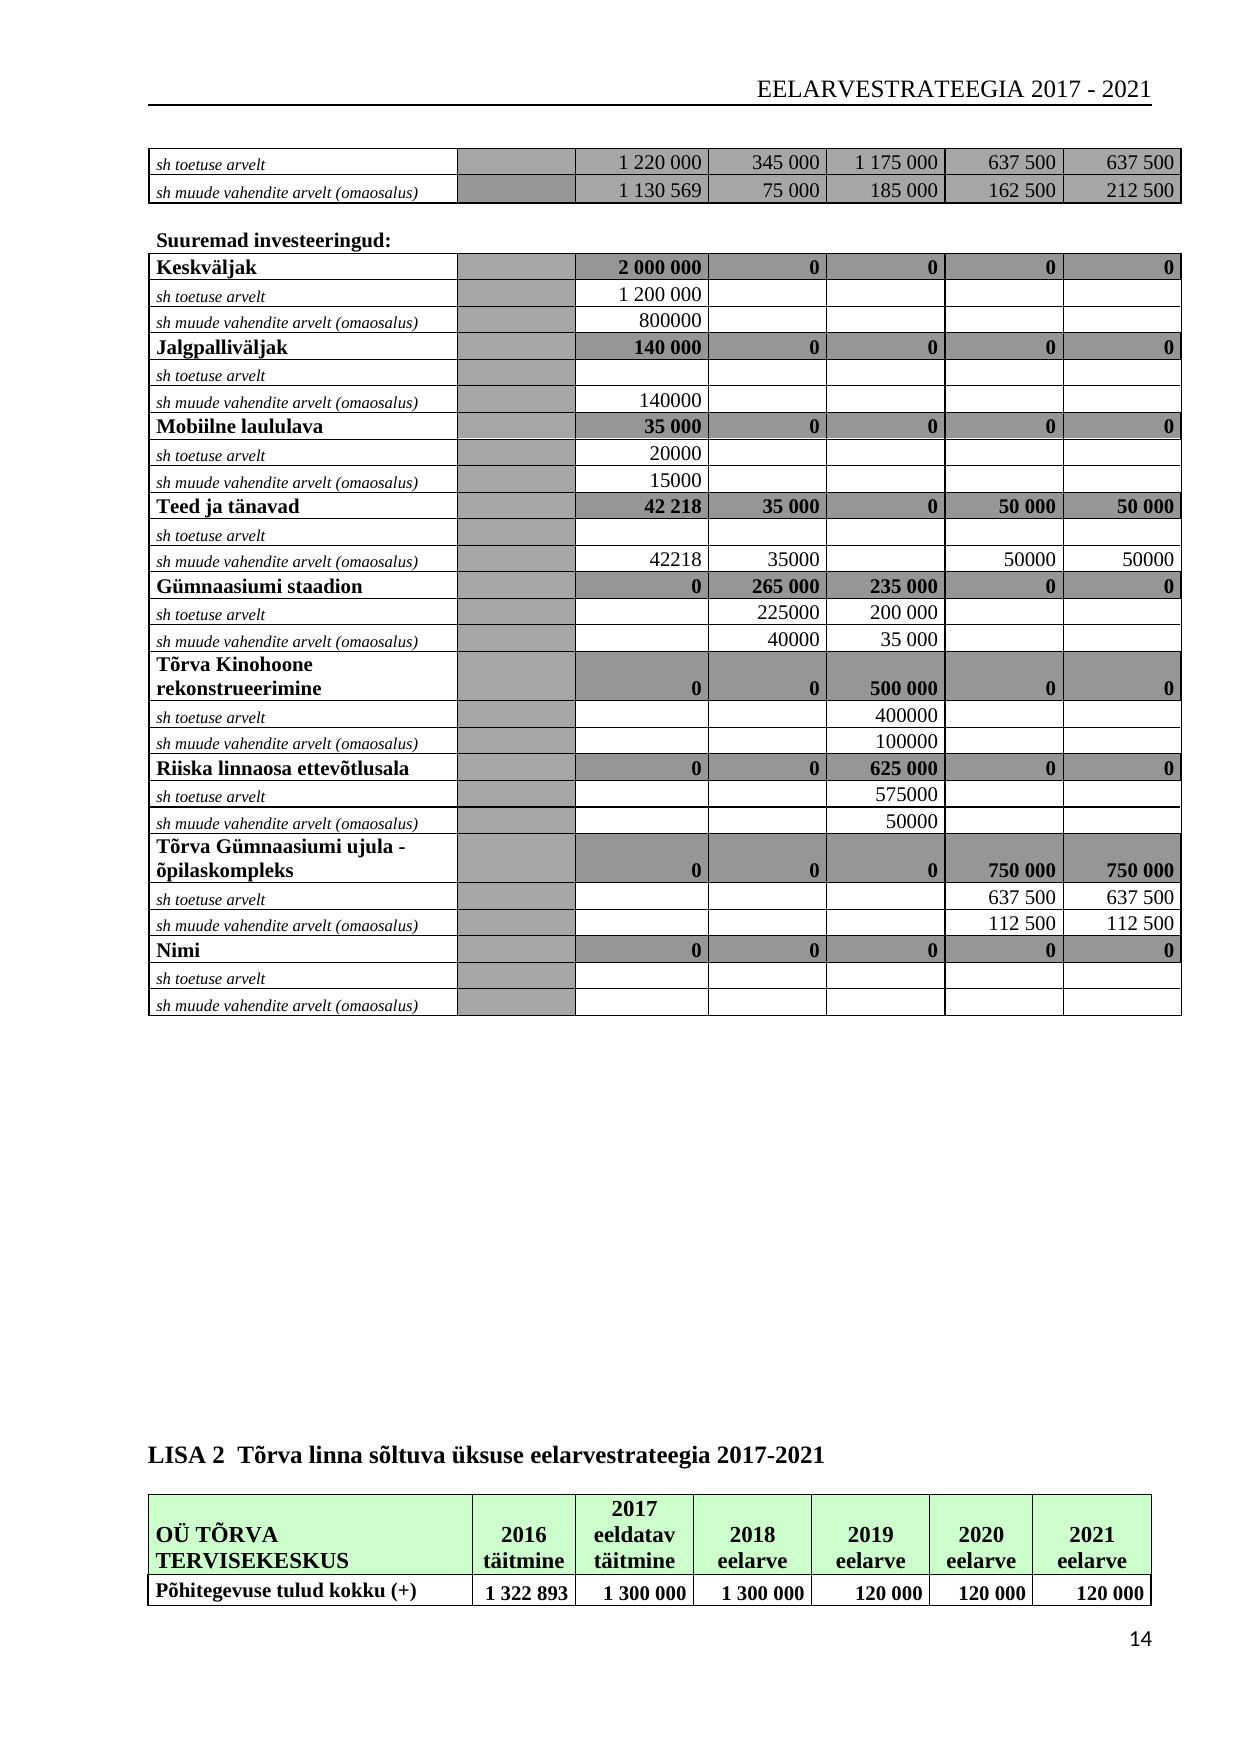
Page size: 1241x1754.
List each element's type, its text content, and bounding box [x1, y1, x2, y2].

table_cell 0 [1064, 652, 1180, 700]
table_cell [458, 493, 575, 518]
table_cell [458, 466, 575, 492]
table_cell [946, 963, 1063, 988]
table_cell 0 [1064, 572, 1180, 598]
table_cell [458, 149, 575, 174]
table_cell sh muude vahendite arvelt (omaosalus) [150, 386, 457, 412]
table_cell sh toetuse arvelt [150, 360, 457, 385]
table_cell [1064, 465, 1181, 492]
table_cell Suuremad investeeringud: [149, 204, 458, 252]
table_cell [946, 307, 1063, 332]
table_cell 0 [946, 254, 1063, 279]
table_cell [1063, 204, 1181, 252]
table_cell sh toetuse arvelt [150, 963, 457, 988]
table_cell [576, 963, 708, 988]
table_cell 35 000 [576, 413, 708, 438]
table_cell [458, 360, 575, 385]
table_cell sh toetuse arvelt [150, 781, 457, 806]
table_cell 0 [709, 834, 826, 882]
table_cell [827, 360, 944, 385]
table_cell [946, 386, 1063, 412]
table_cell 1 130 569 [576, 175, 708, 202]
table_cell 1 175 000 [827, 149, 944, 174]
table_cell sh muude vahendite arvelt (omaosalus) [150, 307, 457, 332]
table_cell Gümnaasiumi staadion [150, 572, 457, 598]
table_cell [458, 440, 575, 465]
table_cell 0 [1064, 936, 1180, 962]
table_cell [709, 280, 826, 306]
table_cell sh toetuse arvelt [150, 883, 457, 909]
table_cell [576, 883, 708, 909]
table_cell 0 [827, 936, 944, 962]
table_cell 112 500 [946, 910, 1063, 935]
table_cell Põhitegevuse tulud kokku (+) [149, 1575, 472, 1605]
table_cell [1064, 519, 1181, 545]
table_cell [709, 781, 826, 806]
table_cell [458, 386, 575, 412]
table_cell 0 [709, 652, 826, 700]
table_cell 345 000 [709, 149, 826, 174]
table_cell sh toetuse arvelt [150, 599, 457, 624]
table_cell [709, 963, 826, 988]
table_cell 0 [946, 754, 1063, 780]
table_cell [458, 808, 575, 833]
table_cell [709, 360, 826, 385]
table_cell Riiska linnaosa ettevõtlusala [150, 754, 457, 780]
table_cell 42218 [576, 546, 708, 571]
table_cell 40000 [709, 625, 826, 651]
table_cell Jalgpalliväljak [150, 333, 457, 359]
table_cell 35000 [709, 546, 826, 571]
table_cell [946, 519, 1063, 545]
table_cell 0 [709, 254, 826, 279]
table_cell 120 000 [812, 1575, 929, 1605]
table_cell [458, 546, 575, 571]
table_header 2018 eelarve [694, 1495, 811, 1574]
table_cell [827, 883, 944, 909]
table_cell sh muude vahendite arvelt (omaosalus) [150, 808, 457, 833]
table_cell [458, 652, 575, 700]
table_cell [576, 989, 708, 1015]
table_header 2019 eelarve [812, 1495, 929, 1574]
table_cell sh toetuse arvelt [150, 149, 457, 174]
table_cell [827, 440, 944, 465]
table_cell [709, 440, 826, 465]
table_cell 120 000 [1033, 1575, 1150, 1605]
table_cell sh muude vahendite arvelt (omaosalus) [150, 466, 457, 492]
table_cell [576, 910, 708, 935]
table_cell 50 000 [946, 493, 1063, 518]
table_cell [709, 386, 826, 412]
table_cell [946, 440, 1063, 465]
table_cell [827, 910, 944, 935]
table_cell 15000 [576, 466, 708, 492]
table_cell 50000 [827, 808, 944, 833]
table_cell sh toetuse arvelt [150, 440, 457, 465]
table_cell [946, 466, 1063, 492]
table_header OÜ TÕRVA TERVISEKESKUS [149, 1495, 472, 1574]
table_cell [576, 519, 708, 545]
table_cell [458, 333, 575, 359]
table_cell [827, 280, 944, 306]
table_cell 0 [827, 834, 944, 882]
table_cell 637 500 [946, 883, 1063, 909]
table_cell 400000 [827, 701, 944, 727]
table_cell 235 000 [827, 572, 944, 598]
table_cell [1064, 440, 1181, 465]
table_cell sh muude vahendite arvelt (omaosalus) [150, 728, 457, 753]
table_cell [576, 625, 708, 651]
table_cell 50 000 [1064, 493, 1180, 518]
table_cell [709, 728, 826, 753]
table_cell Tõrva Kinohoone rekonstrueerimine [150, 652, 457, 700]
table_cell [576, 599, 708, 624]
table_cell [1064, 360, 1181, 385]
table_cell 225000 [709, 599, 826, 624]
table_cell [946, 360, 1063, 385]
table_cell 0 [946, 936, 1063, 962]
table_cell [458, 834, 575, 882]
table_cell 1 322 893 [473, 1575, 575, 1605]
table_cell [946, 280, 1063, 306]
table_cell 50000 [1064, 545, 1181, 571]
table_cell 0 [946, 572, 1063, 598]
table_cell [458, 413, 575, 438]
table_cell sh muude vahendite arvelt (omaosalus) [150, 989, 457, 1015]
table_cell [827, 546, 944, 571]
table_cell [1064, 988, 1181, 1015]
table_cell [458, 280, 575, 306]
table_cell sh toetuse arvelt [150, 280, 457, 306]
table_cell [1064, 963, 1181, 988]
table_cell [827, 519, 944, 545]
table_cell [458, 599, 575, 624]
table_cell 750 000 [1064, 834, 1180, 882]
table_cell Teed ja tänavad [150, 493, 457, 518]
table_cell [709, 466, 826, 492]
table_cell [709, 989, 826, 1015]
table_cell [458, 204, 576, 252]
table_cell 575000 [827, 781, 944, 806]
table_cell [576, 360, 708, 385]
table_header 2021 eelarve [1033, 1495, 1151, 1574]
table_cell [709, 883, 826, 909]
table_cell [458, 307, 575, 332]
table_cell [946, 989, 1063, 1015]
table_cell [458, 936, 575, 962]
subtitle LISA 2 Tõrva linna sõltuva üksuse eelarvestrateegia 2017-2021 [148, 1440, 1152, 1469]
table_cell 0 [576, 936, 708, 962]
table_cell 750 000 [946, 834, 1063, 882]
table_cell [576, 701, 708, 727]
table_cell sh toetuse arvelt [150, 701, 457, 727]
table_cell 0 [1064, 333, 1180, 359]
table_cell [1064, 306, 1181, 332]
table_cell [946, 599, 1063, 624]
table_cell sh muude vahendite arvelt (omaosalus) [150, 910, 457, 935]
table_cell [709, 701, 826, 727]
table_cell 637 500 [1064, 149, 1180, 174]
table_cell [827, 466, 944, 492]
table_cell [827, 386, 944, 412]
table_cell 35 000 [709, 493, 826, 518]
table_cell [1064, 280, 1181, 306]
table_cell 0 [576, 652, 708, 700]
table_cell [946, 701, 1063, 727]
table_cell [458, 963, 575, 988]
table_cell 0 [946, 652, 1063, 700]
table_cell [458, 728, 575, 753]
table_cell [827, 307, 944, 332]
table_cell 35 000 [827, 625, 944, 651]
table_cell 637 500 [1064, 883, 1180, 909]
table_cell [709, 910, 826, 935]
table_cell [576, 808, 708, 833]
table_cell 42 218 [576, 493, 708, 518]
table_cell 0 [827, 254, 944, 279]
table_cell [946, 808, 1063, 833]
table_cell [827, 989, 944, 1015]
table_cell 0 [1064, 413, 1180, 438]
table_cell 120 000 [930, 1575, 1032, 1605]
table_cell Tõrva Gümnaasiumi ujula - õpilaskompleks [150, 834, 457, 882]
table_cell Keskväljak [150, 254, 457, 279]
table_cell 0 [576, 754, 708, 780]
table_cell Nimi [150, 936, 457, 962]
table_cell [1064, 385, 1181, 412]
table_header 2016 täitmine [473, 1495, 575, 1574]
table_cell [458, 519, 575, 545]
table_cell 1 220 000 [576, 149, 708, 174]
table_cell [576, 781, 708, 806]
table_cell 0 [709, 754, 826, 780]
table_cell 20000 [576, 440, 708, 465]
table_cell [458, 701, 575, 727]
table_cell 0 [709, 936, 826, 962]
table_cell [827, 204, 945, 252]
table_cell [458, 625, 575, 651]
table_cell [1064, 701, 1181, 727]
table_cell 200 000 [827, 599, 944, 624]
table_cell 140 000 [576, 333, 708, 359]
table_cell [1064, 727, 1181, 753]
table_cell [576, 728, 708, 753]
table_cell [946, 625, 1063, 651]
table_cell [709, 204, 827, 252]
table_cell 2 000 000 [576, 254, 708, 279]
table_cell 162 500 [946, 175, 1063, 202]
table_header 2017 eeldatav täitmine [576, 1495, 693, 1574]
table_cell 185 000 [827, 175, 944, 202]
table_cell 0 [827, 333, 944, 359]
table_cell [709, 519, 826, 545]
table_cell [946, 781, 1063, 806]
table_cell [458, 175, 575, 202]
table_cell 0 [946, 413, 1063, 438]
table_cell [827, 963, 944, 988]
table_cell 0 [576, 572, 708, 598]
table_cell [709, 808, 826, 833]
table_cell 50000 [946, 546, 1063, 571]
table_cell 0 [827, 413, 944, 438]
table_cell [709, 307, 826, 332]
table_cell [458, 781, 575, 806]
table_cell [458, 572, 575, 598]
table_cell sh toetuse arvelt [150, 519, 457, 545]
table_cell [458, 989, 575, 1015]
table_cell 1 200 000 [576, 280, 708, 306]
table_cell [458, 754, 575, 780]
table_cell 0 [709, 333, 826, 359]
table_cell [458, 883, 575, 909]
table_cell [1064, 781, 1181, 806]
table_cell 800000 [576, 307, 708, 332]
table_cell 0 [709, 413, 826, 438]
table_cell [458, 254, 575, 279]
table_cell [945, 204, 1063, 252]
table_cell [576, 204, 709, 252]
table_cell 112 500 [1064, 910, 1180, 935]
table_cell 0 [946, 333, 1063, 359]
table_cell [1064, 624, 1181, 651]
table_cell 100000 [827, 728, 944, 753]
table_cell 0 [1064, 754, 1180, 780]
table_header 2020 eelarve [930, 1495, 1032, 1574]
table_cell 0 [1064, 254, 1180, 279]
table_cell sh muude vahendite arvelt (omaosalus) [150, 175, 457, 202]
table_cell 500 000 [827, 652, 944, 700]
table_cell [458, 910, 575, 935]
table_cell 1 300 000 [694, 1575, 811, 1605]
table_cell 0 [827, 493, 944, 518]
table_cell sh muude vahendite arvelt (omaosalus) [150, 625, 457, 651]
table_cell 1 300 000 [576, 1575, 693, 1605]
table_cell [1064, 599, 1181, 624]
table_cell 265 000 [709, 572, 826, 598]
table_cell 140000 [576, 386, 708, 412]
table_cell 637 500 [946, 149, 1063, 174]
table_cell sh muude vahendite arvelt (omaosalus) [150, 546, 457, 571]
table_cell 212 500 [1064, 175, 1180, 202]
table_cell [1064, 806, 1181, 833]
table_cell 0 [576, 834, 708, 882]
table_cell [946, 728, 1063, 753]
table_cell Mobiilne laululava [150, 413, 457, 438]
table_cell 75 000 [709, 175, 826, 202]
table_cell 625 000 [827, 754, 944, 780]
